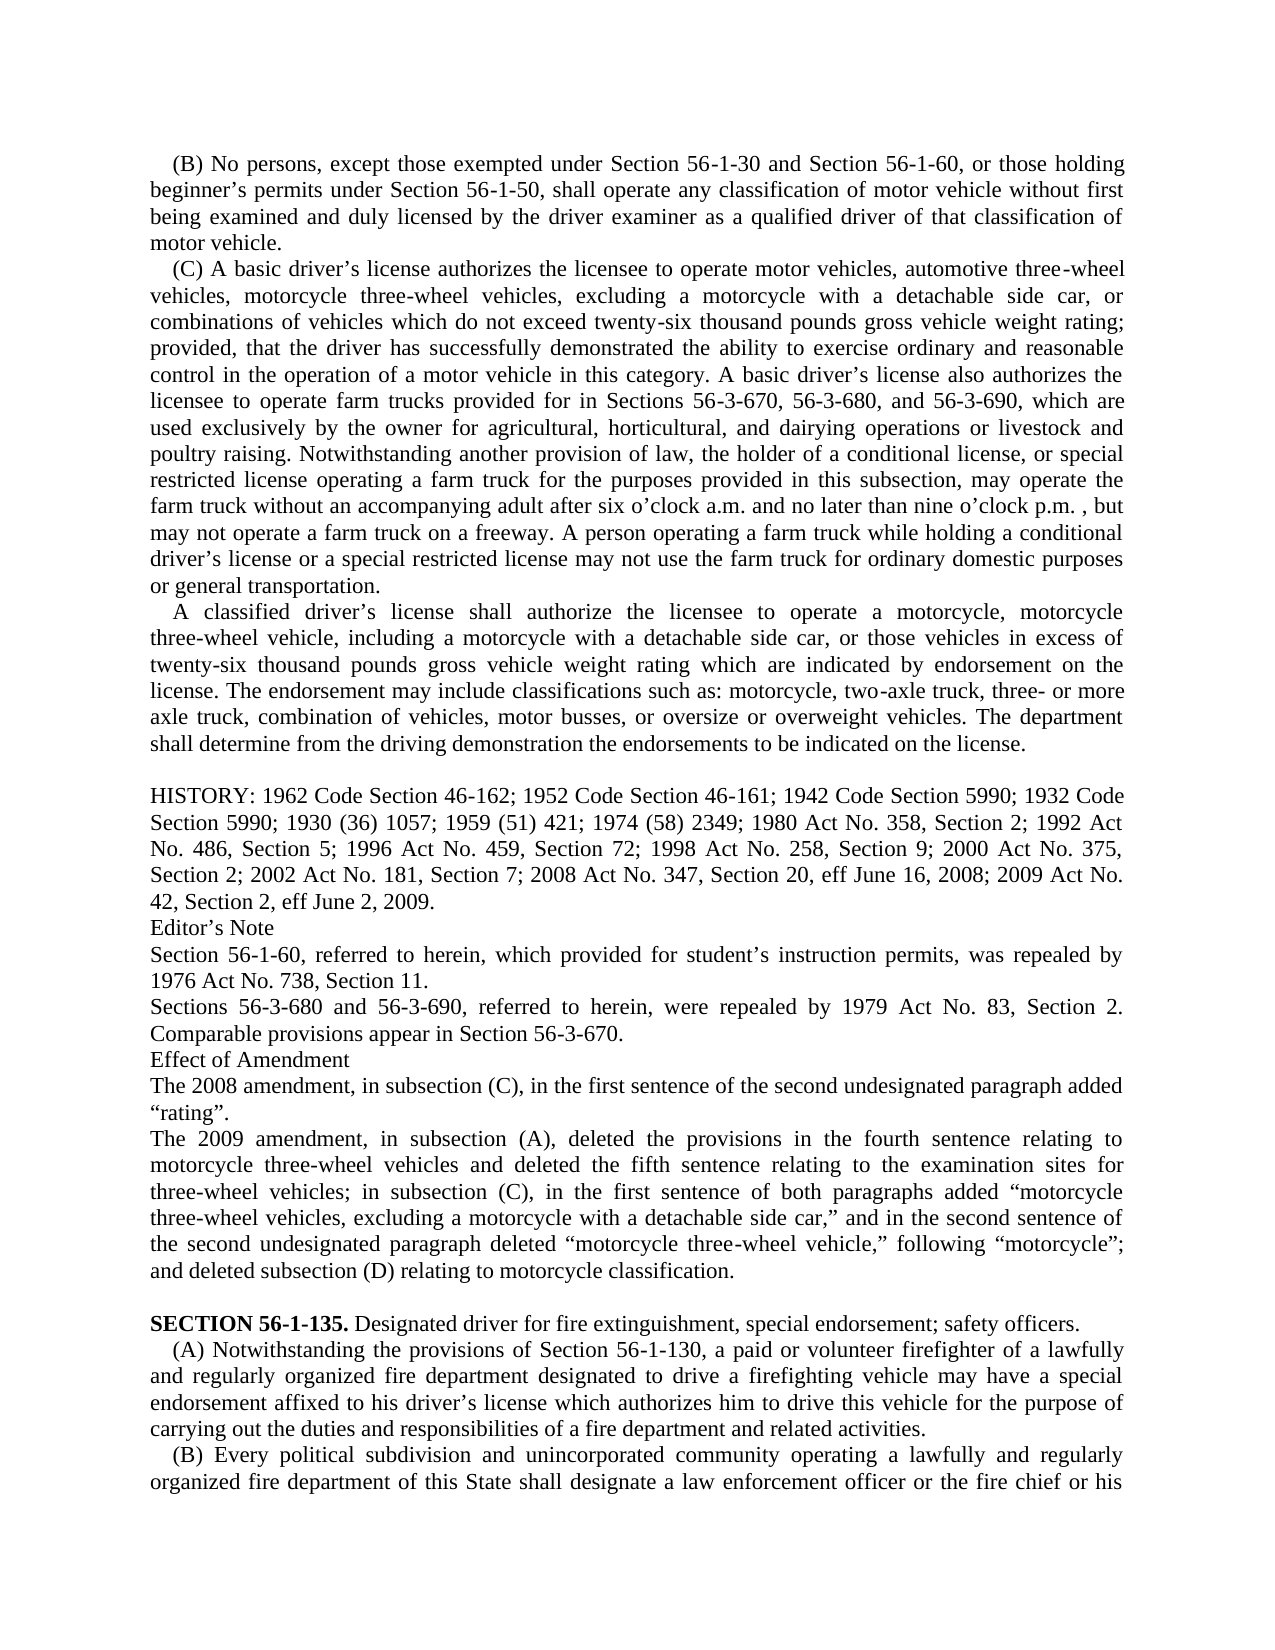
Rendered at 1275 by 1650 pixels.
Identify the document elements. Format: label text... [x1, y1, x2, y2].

text The 2009 amendment, in subsection (A), deleted the provisions in the fourth sentence relating to motorcycle three-wheel vehicles and deleted the fifth sentence relating to the examination sites for three-wheel vehicles; in subsection (C), in the first sentence of both paragraphs added “motorcycle three-wheel vehicles, excluding a motorcycle with a detachable side car,” and in the second sentence of the second undesignated paragraph deleted “motorcycle three-wheel vehicle,” following “motorcycle”; and deleted subsection (D) relating to motorcycle classification. [150, 1125, 1125, 1283]
text Editor’s Note [150, 914, 1125, 941]
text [150, 1441, 1125, 1494]
text (C) A basic driver’s license authorizes the licensee to operate motor vehicles, automotive three-wheel vehicles, motorcycle three-wheel vehicles, excluding a motorcycle with a detachable side car, or combinations of vehicles which do not exceed twenty-six thousand pounds gross vehicle weight rating; provided, that the driver has successfully demonstrated the ability to exercise ordinary and reasonable control in the operation of a motor vehicle in this category. A basic driver’s license also authorizes the licensee to operate farm trucks provided for in Sections 56-3-670, 56-3-680, and 56-3-690, which are used exclusively by the owner for agricultural, horticultural, and dairying operations or livestock and poultry raising. Notwithstanding another provision of law, the holder of a conditional license, or special restricted license operating a farm truck for the purposes provided in this subsection, may operate the farm truck without an accompanying adult after six o’clock a.m. and no later than nine o’clock p.m. , but may not operate a farm truck on a freeway. A person operating a farm truck while holding a conditional driver’s license or a special restricted license may not use the farm truck for ordinary domestic purposes or general transportation. [150, 255, 1125, 598]
text A classified driver’s license shall authorize the licensee to operate a motorcycle, motorcycle three-wheel vehicle, including a motorcycle with a detachable side car, or those vehicles in excess of twenty-six thousand pounds gross vehicle weight rating which are indicated by endorsement on the license. The endorsement may include classifications such as: motorcycle, two-axle truck, three- or more axle truck, combination of vehicles, motor busses, or oversize or overweight vehicles. The department shall determine from the driving demonstration the endorsements to be indicated on the license. [150, 598, 1125, 756]
text Section 56-1-60, referred to herein, which provided for student’s instruction permits, was repealed by 1976 Act No. 738, Section 11. [150, 941, 1125, 993]
text (B) No persons, except those exempted under Section 56-1-30 and Section 56-1-60, or those holding beginner’s permits under Section 56-1-50, shall operate any classification of motor vehicle without first being examined and duly licensed by the driver examiner as a qualified driver of that classification of motor vehicle. [150, 150, 1125, 255]
text HISTORY: 1962 Code Section 46-162; 1952 Code Section 46-161; 1942 Code Section 5990; 1932 Code Section 5990; 1930 (36) 1057; 1959 (51) 421; 1974 (58) 2349; 1980 Act No. 358, Section 2; 1992 Act No. 486, Section 5; 1996 Act No. 459, Section 72; 1998 Act No. 258, Section 9; 2000 Act No. 375, Section 2; 2002 Act No. 181, Section 7; 2008 Act No. 347, Section 20, eff June 16, 2008; 2009 Act No. 42, Section 2, eff June 2, 2009. [150, 782, 1125, 914]
text SECTION 56-1-135. Designated driver for fire extinguishment, special endorsement; safety officers. [150, 1309, 1125, 1336]
text (A) Notwithstanding the provisions of Section 56-1-130, a paid or volunteer firefighter of a lawfully and regularly organized fire department designated to drive a firefighting vehicle may have a special endorsement affixed to his driver’s license which authorizes him to drive this vehicle for the purpose of carrying out the duties and responsibilities of a fire department and related activities. [150, 1336, 1125, 1441]
text Effect of Amendment [150, 1046, 1125, 1072]
text The 2008 amendment, in subsection (C), in the first sentence of the second undesignated paragraph added “rating”. [150, 1072, 1125, 1125]
text Sections 56-3-680 and 56-3-690, referred to herein, were repealed by 1979 Act No. 83, Section 2. Comparable provisions appear in Section 56-3-670. [150, 993, 1125, 1046]
